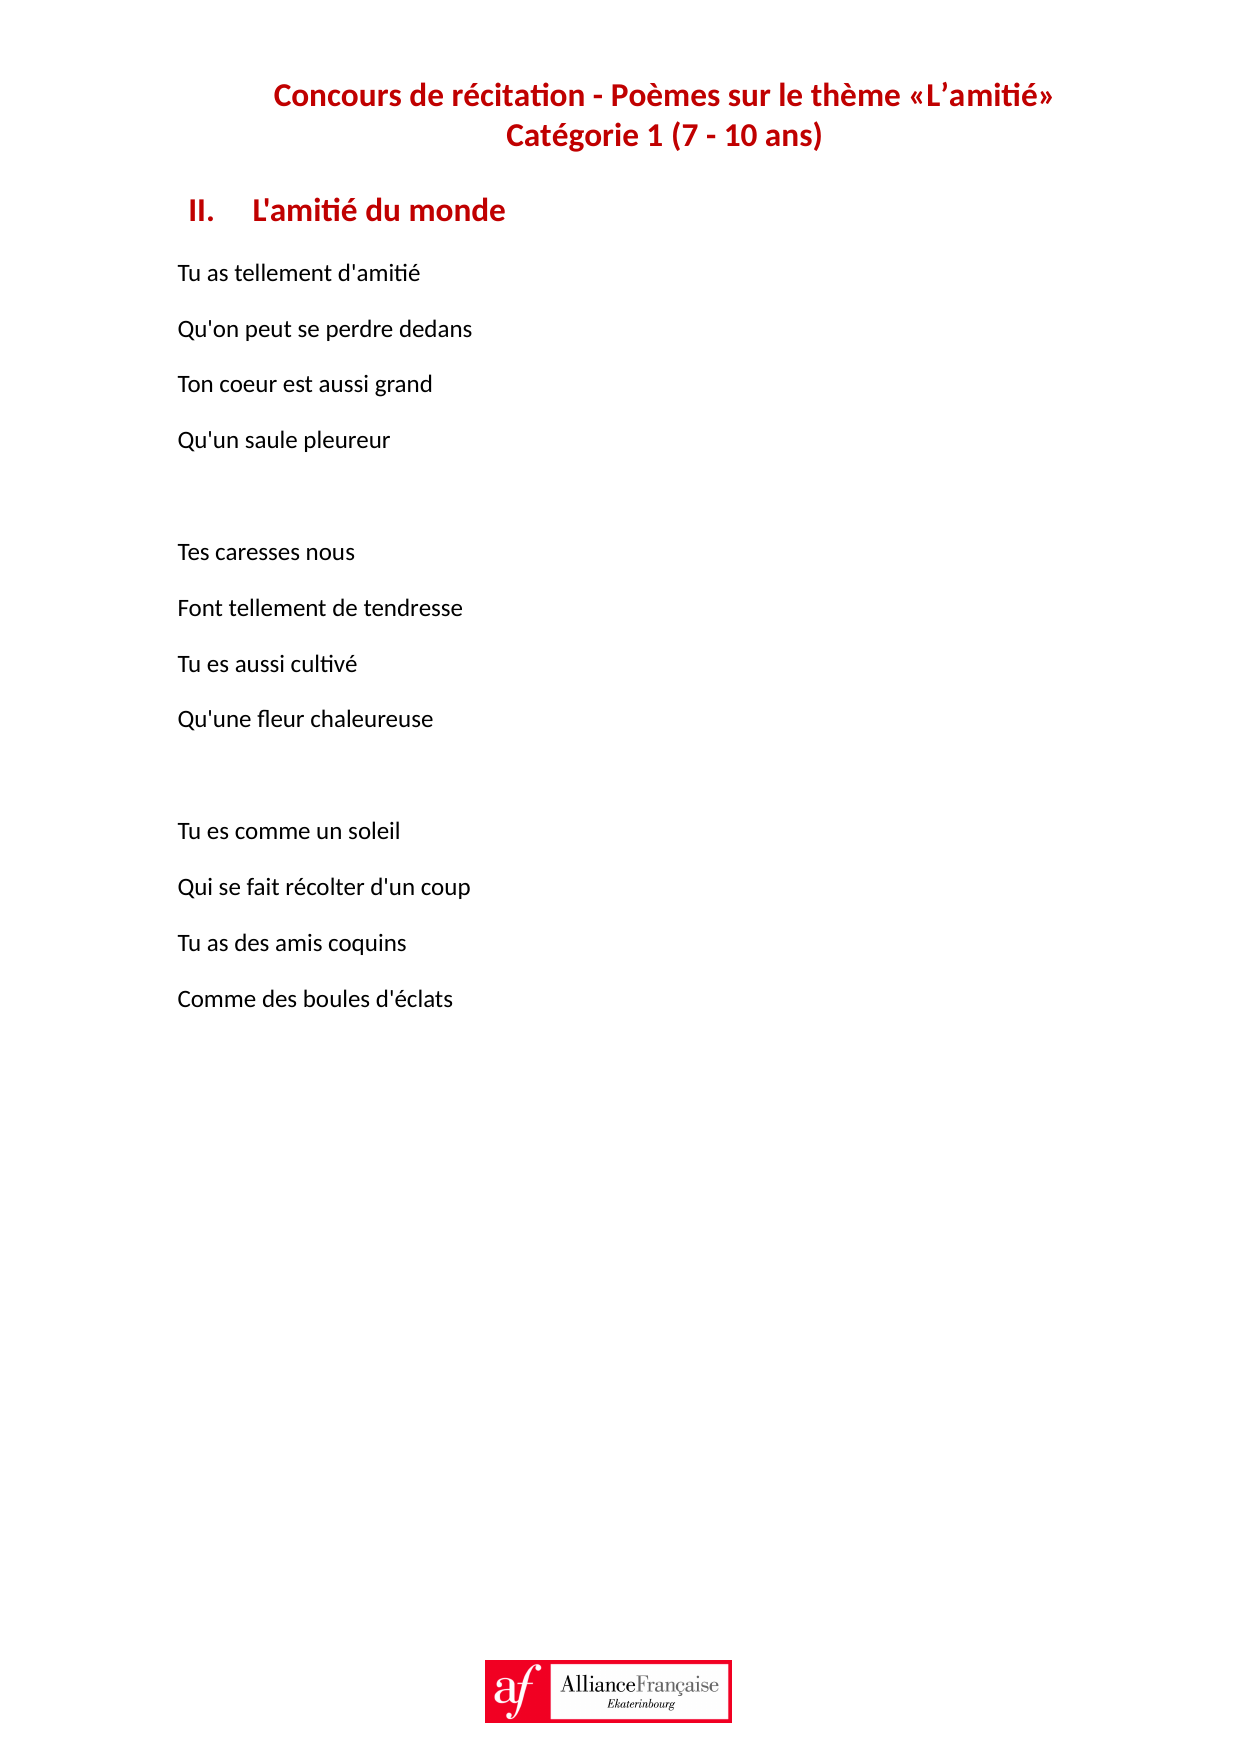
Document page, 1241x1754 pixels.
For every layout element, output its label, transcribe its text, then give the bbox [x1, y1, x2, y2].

text Tes caresses nous [177, 536, 1152, 567]
text Qu'on peut se perdre dedans [177, 313, 1152, 343]
text Tu as des amis coquins [177, 927, 1152, 957]
picture [485, 1660, 732, 1723]
text Ton coeur est aussi grand [177, 368, 1152, 399]
text Qu'un saule pleureur [177, 424, 1152, 455]
text Qu'une fleur chaleureuse [177, 703, 1152, 734]
text Tu as tellement d'amitié [177, 257, 1152, 287]
list L'amitié du monde [215, 189, 1152, 230]
text Tu es aussi cultivé [177, 648, 1152, 678]
text Comme des boules d'éclats [177, 983, 1152, 1013]
text Tu es comme un soleil [177, 815, 1152, 846]
text Font tellement de tendresse [177, 592, 1152, 622]
text Qui se fait récolter d'un coup [177, 871, 1152, 902]
